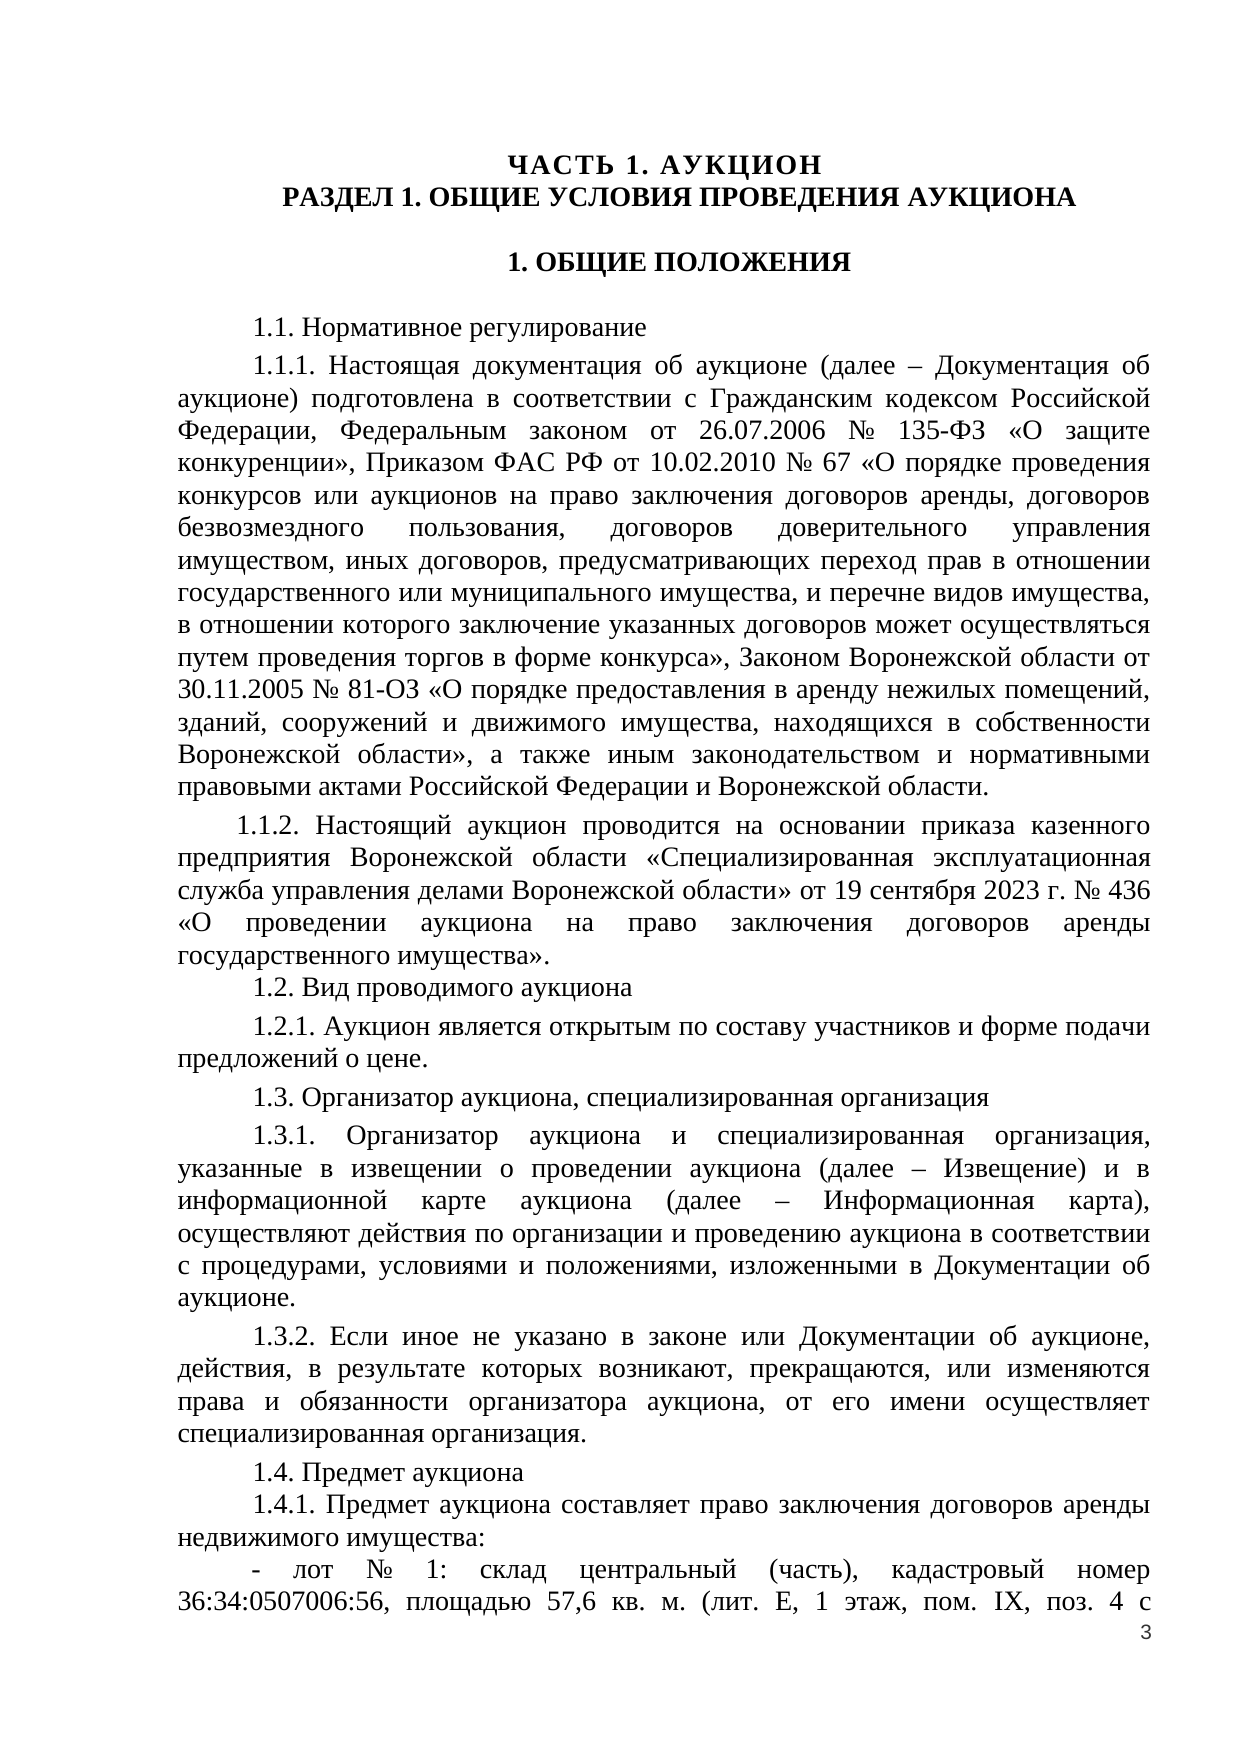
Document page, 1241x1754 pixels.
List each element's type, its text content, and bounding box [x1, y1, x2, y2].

text 1.4. Предмет аукциона [177, 1455, 1152, 1487]
subtitle РАЗДЕЛ 1. ОБЩИЕ УСЛОВИЯ ПРОВЕДЕНИЯ АУКЦИОНА [177, 180, 1152, 212]
text 1.4.1. Предмет аукциона составляет право заключения договоров аренды недвижимого имущества: [177, 1487, 1152, 1552]
text 1.3. Организатор аукциона, специализированная организация [177, 1080, 1152, 1112]
text 1. ОБЩИЕ ПОЛОЖЕНИЯ [177, 245, 1152, 277]
text 1.1. Нормативное регулирование [177, 310, 1152, 342]
text 1.1.2. Настоящий аукцион проводится на основании приказа казенного предприятия Воронежской области «Специализированная эксплуатационная служба управления делами Воронежской области» от 19 сентября 2023 г. № 436 «О проведении аукциона на право заключения договоров аренды государственного имущества». [177, 808, 1152, 970]
text 1.1.1. Настоящая документация об аукционе (далее – Документация об аукционе) подготовлена в соответствии с Гражданским кодексом Российской Федерации, Федеральным законом от 26.07.2006 № 135-ФЗ «О защите конкуренции», Приказом ФАС РФ от 10.02.2010 № 67 «О порядке проведения конкурсов или аукционов на право заключения договоров аренды, договоров безвозмездного пользования, договоров доверительного управления имуществом, иных договоров, предусматривающих переход прав в отношении государственного или муниципального имущества, и перечне видов имущества, в отношении которого заключение указанных договоров может осуществляться путем проведения торгов в форме конкурса», Законом Воронежской области от 30.11.2005 № 81-ОЗ «О порядке предоставления в аренду нежилых помещений, зданий, сооружений и движимого имущества, находящихся в собственности Воронежской области», а также иным законодательством и нормативными правовыми актами Российской Федерации и Воронежской области. [177, 348, 1152, 802]
text 1.3.2. Если иное не указано в законе или Документации об аукционе, действия, в результате которых возникают, прекращаются, или изменяются права и обязанности организатора аукциона, от его имени осуществляет специализированная организация. [177, 1319, 1152, 1449]
text 1.2. Вид проводимого аукциона [177, 970, 1152, 1002]
text ЧАСТЬ 1. АУКЦИОН [177, 148, 1152, 180]
text 1.3.1. Организатор аукциона и специализированная организация, указанные в извещении о проведении аукциона (далее – Извещение) и в информационной карте аукциона (далее – Информационная карта), осуществляют действия по организации и проведению аукциона в соответствии с процедурами, условиями и положениями, изложенными в Документации об аукционе. [177, 1118, 1152, 1313]
text 1.2.1. Аукцион является открытым по составу участников и форме подачи предложений о цене. [177, 1009, 1152, 1073]
